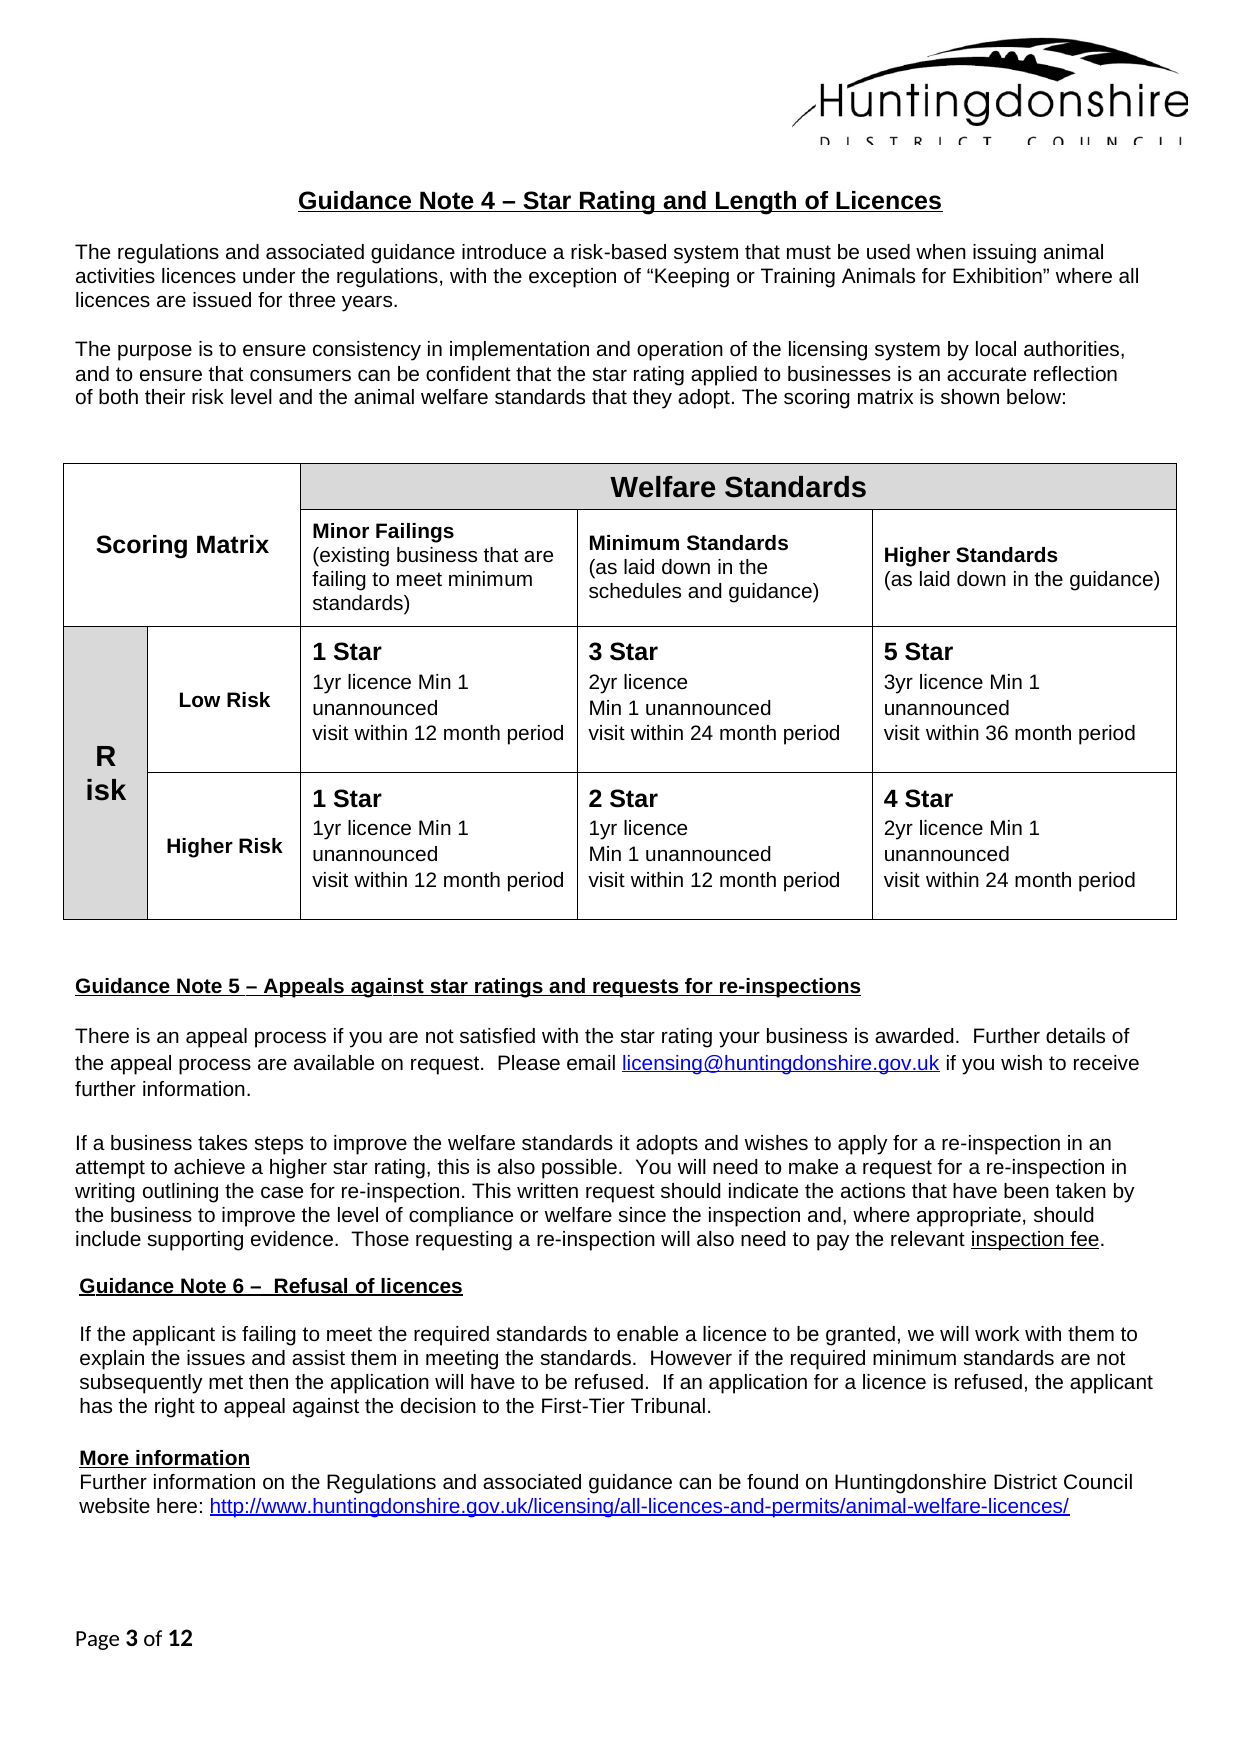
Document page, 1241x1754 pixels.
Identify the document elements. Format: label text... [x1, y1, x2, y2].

text If a business takes steps to improve the welfare standards it adopts and wishes to apply for a re-inspection in an attempt to achieve a higher star rating, this is also possible. You will need to make a request for a re-inspection in writing outlining the case for re-inspection. This written request should indicate the actions that have been taken by the business to improve the level of compliance or welfare since the inspection and, where appropriate, should include supporting evidence. Those requesting a re-inspection will also need to pay the relevant inspection fee. [75, 1131, 1146, 1251]
table_cell Minimum Standards (as laid down in the schedules and guidance) [578, 510, 872, 626]
table_cell 2 Star 1yr licence Min 1 unannounced visit within 12 month period [578, 773, 872, 919]
text Guidance Note 6 – Refusal of licences [79, 1274, 1167, 1298]
table_cell Higher Standards (as laid down in the guidance) [873, 510, 1176, 626]
text The purpose is to ensure consistency in implementation and operation of the licensing system by local authorities, and to ensure that consumers can be confident that the star rating applied to businesses is an accurate reflection of both their risk level and the animal welfare standards that they adopt. The scoring matrix is shown below: [75, 338, 1140, 409]
table_header Welfare Standards [301, 464, 1176, 509]
picture [791, 37, 1188, 144]
table_cell 5 Star 3yr licence Min 1 unannounced visit within 36 month period [873, 627, 1176, 772]
text Further information on the Regulations and associated guidance can be found on Huntingdonshire District Council website here: http://www.huntingdonshire.gov.uk/licensing/all-licences-and-permits/animal-welfare-licences/ [79, 1471, 1167, 1518]
text Guidance Note 4 – Star Rating and Length of Licences [75, 186, 1165, 214]
table_cell 1 Star 1yr licence Min 1 unannounced visit within 12 month period [301, 627, 577, 772]
text There is an appeal process if you are not satisfied with the star rating your business is awarded. Further details of the appeal process are available on request. Please email licensing@huntingdonshire.gov.uk if you wish to receive further information. [75, 1023, 1160, 1101]
table_cell Higher Risk [148, 773, 300, 919]
table_cell 1 Star 1yr licence Min 1 unannounced visit within 12 month period [301, 773, 577, 919]
table_cell Low Risk [148, 627, 300, 772]
text The regulations and associated guidance introduce a risk-based system that must be used when issuing animal activities licences under the regulations, with the exception of “Keeping or Training Animals for Exhibition” where all licences are issued for three years. [75, 240, 1159, 312]
table_header Scoring Matrix [64, 464, 300, 626]
text More information [79, 1445, 1167, 1471]
table_cell 3 Star 2yr licence Min 1 unannounced visit within 24 month period [578, 627, 872, 772]
text Guidance Note 5 – Appeals against star ratings and requests for re-inspections [75, 974, 1167, 998]
table_cell Risk [64, 627, 147, 919]
table_cell 4 Star 2yr licence Min 1 unannounced visit within 24 month period [873, 773, 1176, 919]
text If the applicant is failing to meet the required standards to enable a licence to be granted, we will work with them to explain the issues and assist them in meeting the standards. However if the required minimum standards are not subsequently met then the application will have to be refused. If an application for a licence is refused, the applicant has the right to appeal against the decision to the First-Tier Tribunal. [79, 1322, 1160, 1418]
table_cell Minor Failings (existing business that are failing to meet minimum standards) [301, 510, 577, 626]
